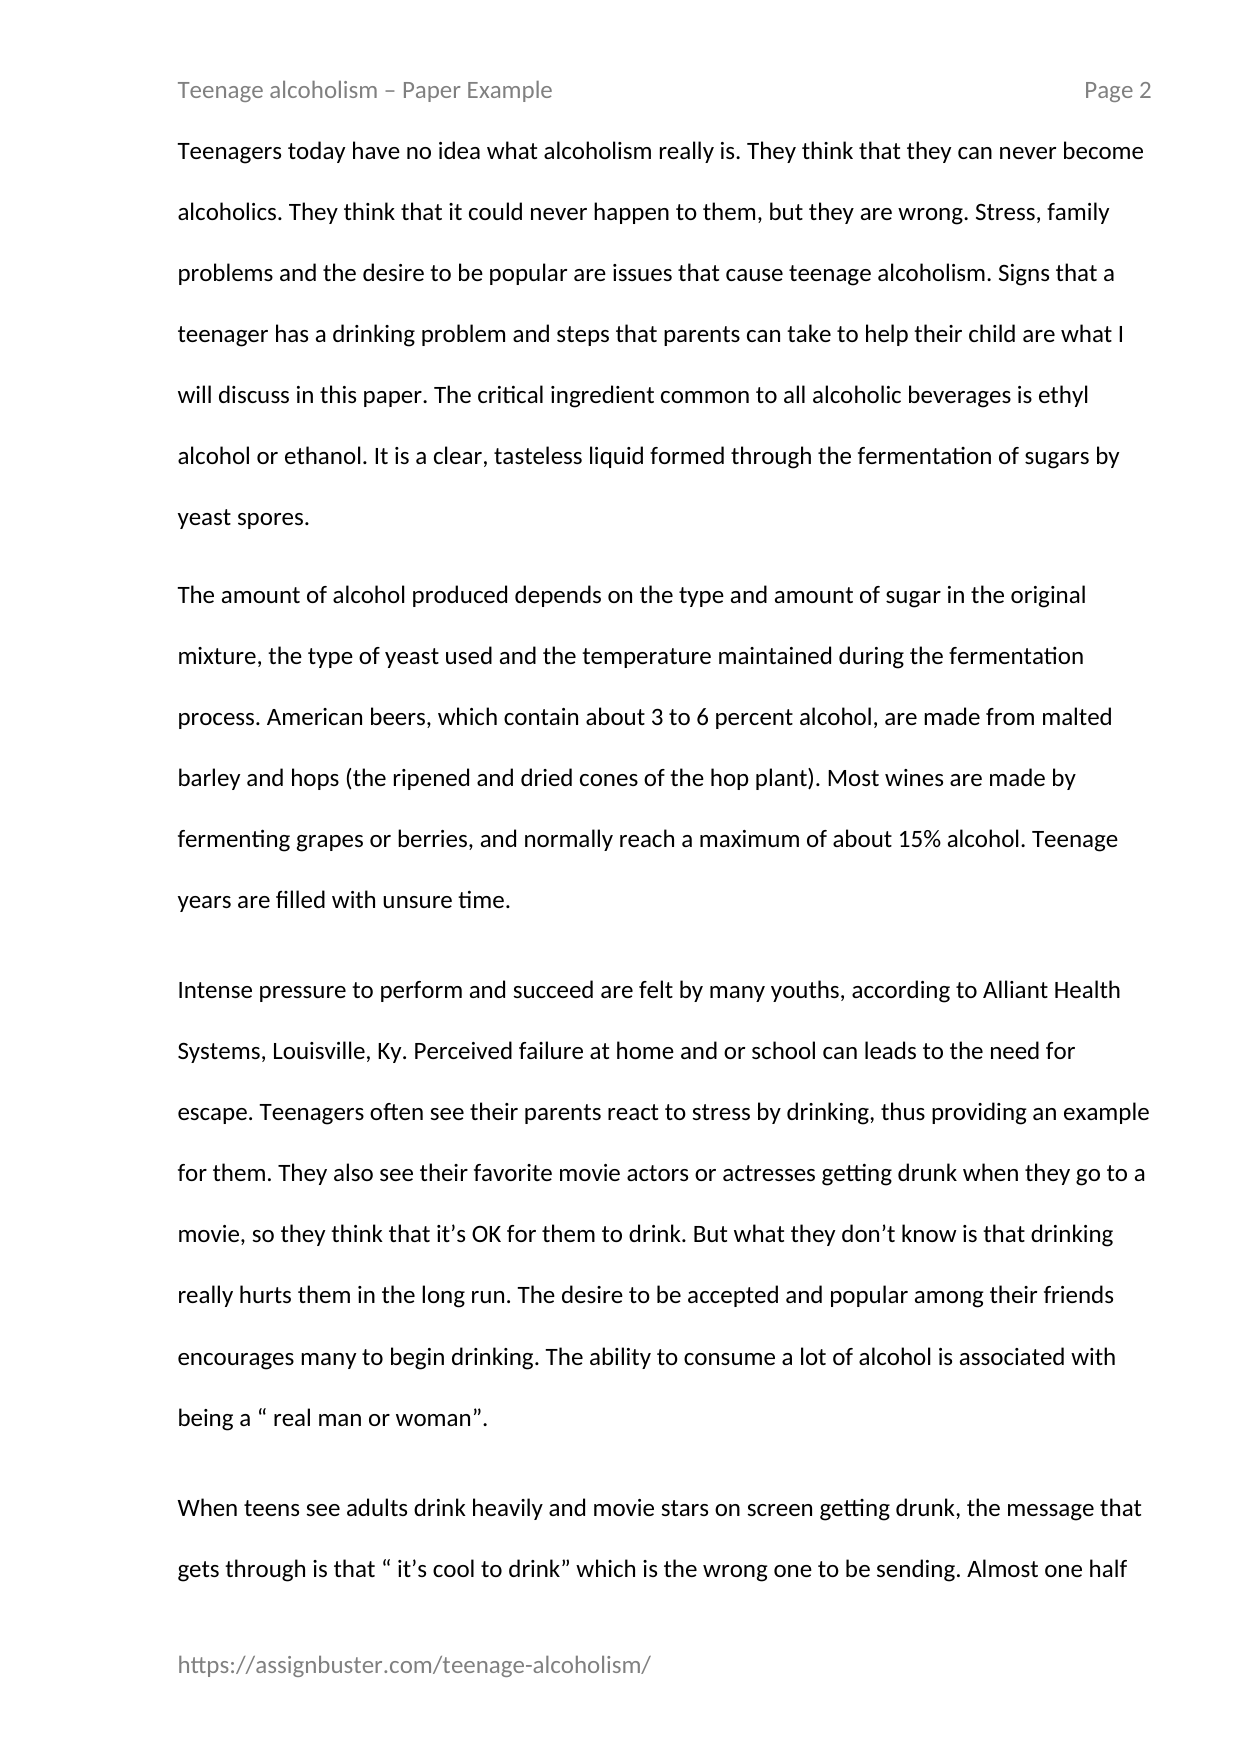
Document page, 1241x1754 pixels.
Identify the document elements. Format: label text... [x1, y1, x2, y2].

text Intense pressure to perform and succeed are felt by many youths, according to Alliant Health Systems, Louisville, Ky. Perceived failure at home and or school can leads to the need for escape. Teenagers often see their parents react to stress by drinking, thus providing an example for them. They also see their favorite movie actors or actresses getting drunk when they go to a movie, so they think that it’s OK for them to drink. But what they don’t know is that drinking really hurts them in the long run. The desire to be accepted and popular among their friends encourages many to begin drinking. The ability to consume a lot of alcohol is associated with being a “ real man or woman”. [177, 974, 1152, 1432]
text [177, 1492, 1152, 1584]
text Teenagers today have no idea what alcoholism really is. They think that they can never become alcoholics. They think that it could never happen to them, but they are wrong. Stress, family problems and the desire to be popular are issues that cause teenage alcoholism. Signs that a teenager has a drinking problem and steps that parents can take to help their child are what I will discuss in this paper. The critical ingredient common to all alcoholic beverages is ethyl alcohol or ethanol. It is a clear, tasteless liquid formed through the fermentation of sugars by yeast spores. [177, 135, 1152, 532]
text The amount of alcohol produced depends on the type and amount of sugar in the original mixture, the type of yeast used and the temperature maintained during the fermentation process. American beers, which contain about 3 to 6 percent alcohol, are made from malted barley and hops (the ripened and dried cones of the hop plant). Most wines are made by fermenting grapes or berries, and normally reach a maximum of about 15% alcohol. Teenage years are filled with unsure time. [177, 579, 1152, 914]
